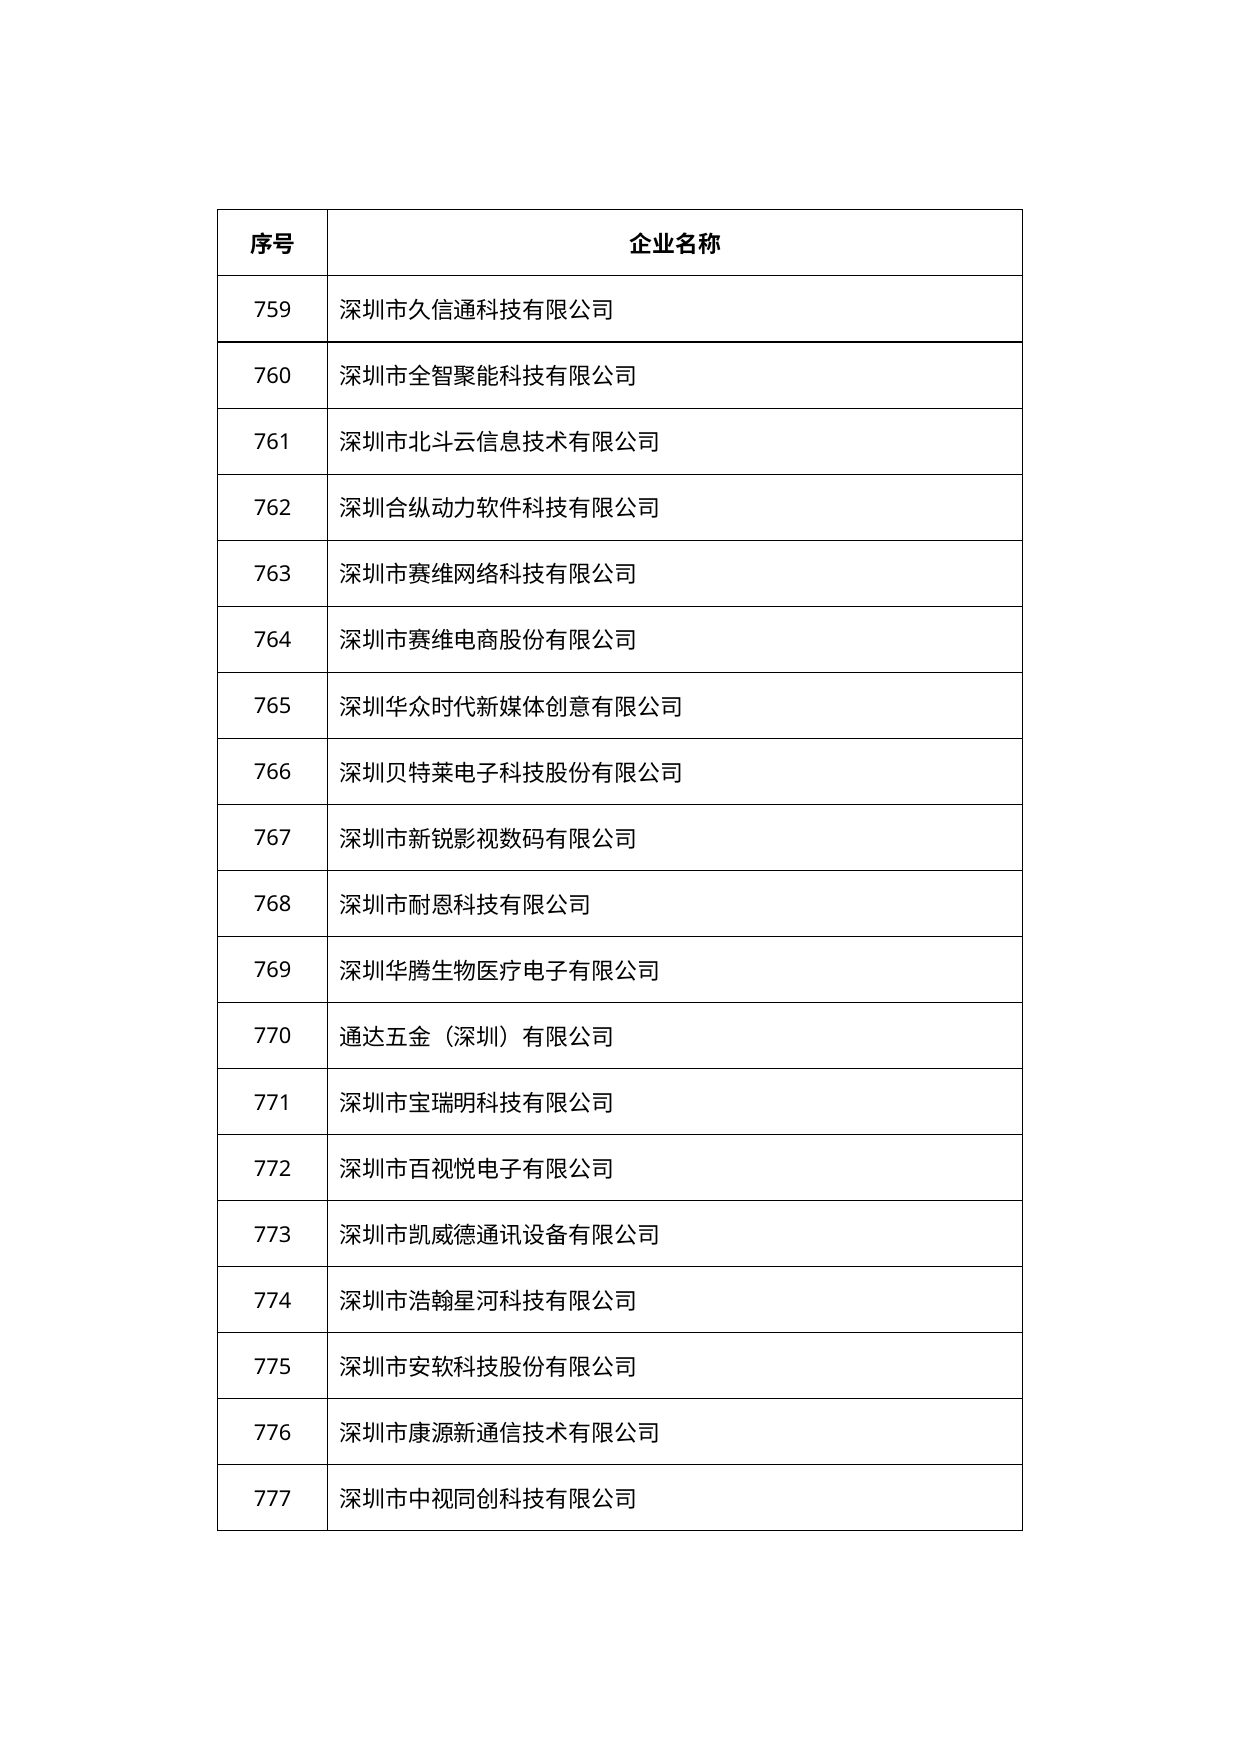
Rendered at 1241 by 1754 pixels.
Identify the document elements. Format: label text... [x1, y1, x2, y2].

table_cell 深圳华众时代新媒体创意有限公司 [328, 673, 1022, 738]
table_header 序号 [218, 210, 327, 275]
table_cell 763 [218, 541, 327, 606]
table_cell 761 [218, 409, 327, 473]
table_cell 776 [218, 1399, 327, 1464]
table_cell 775 [218, 1333, 327, 1398]
table_cell 深圳市耐恩科技有限公司 [328, 871, 1022, 936]
table_cell 762 [218, 475, 327, 539]
table_cell 深圳贝特莱电子科技股份有限公司 [328, 739, 1022, 804]
table_cell 771 [218, 1069, 327, 1134]
table_cell 767 [218, 805, 327, 870]
table_cell 深圳合纵动力软件科技有限公司 [328, 475, 1022, 539]
table_cell 759 [218, 276, 327, 341]
table_cell 766 [218, 739, 327, 804]
table_cell 深圳市康源新通信技术有限公司 [328, 1399, 1022, 1464]
table_cell 深圳市浩翰星河科技有限公司 [328, 1267, 1022, 1332]
table_cell 深圳市中视同创科技有限公司 [328, 1465, 1022, 1530]
table_cell 深圳市安软科技股份有限公司 [328, 1333, 1022, 1398]
table_cell 深圳市新锐影视数码有限公司 [328, 805, 1022, 870]
table_cell 773 [218, 1201, 327, 1266]
table_cell 769 [218, 937, 327, 1002]
table_cell 772 [218, 1135, 327, 1200]
table_cell 765 [218, 673, 327, 738]
table_cell 深圳市久信通科技有限公司 [328, 276, 1022, 341]
table_cell 深圳市百视悦电子有限公司 [328, 1135, 1022, 1200]
table_cell 深圳市宝瑞明科技有限公司 [328, 1069, 1022, 1134]
table_header 企业名称 [328, 210, 1022, 275]
table_cell 770 [218, 1003, 327, 1068]
table_cell 764 [218, 607, 327, 672]
table_cell 深圳市赛维网络科技有限公司 [328, 541, 1022, 606]
table_cell 深圳市全智聚能科技有限公司 [328, 343, 1022, 407]
table_cell 768 [218, 871, 327, 936]
table_cell 深圳市凯威德通讯设备有限公司 [328, 1201, 1022, 1266]
table_cell 760 [218, 343, 327, 407]
table_cell 777 [218, 1465, 327, 1530]
table_cell 774 [218, 1267, 327, 1332]
table_cell 深圳市赛维电商股份有限公司 [328, 607, 1022, 672]
table_cell 深圳市北斗云信息技术有限公司 [328, 409, 1022, 473]
table_cell 通达五金（深圳）有限公司 [328, 1003, 1022, 1068]
table_cell 深圳华腾生物医疗电子有限公司 [328, 937, 1022, 1002]
